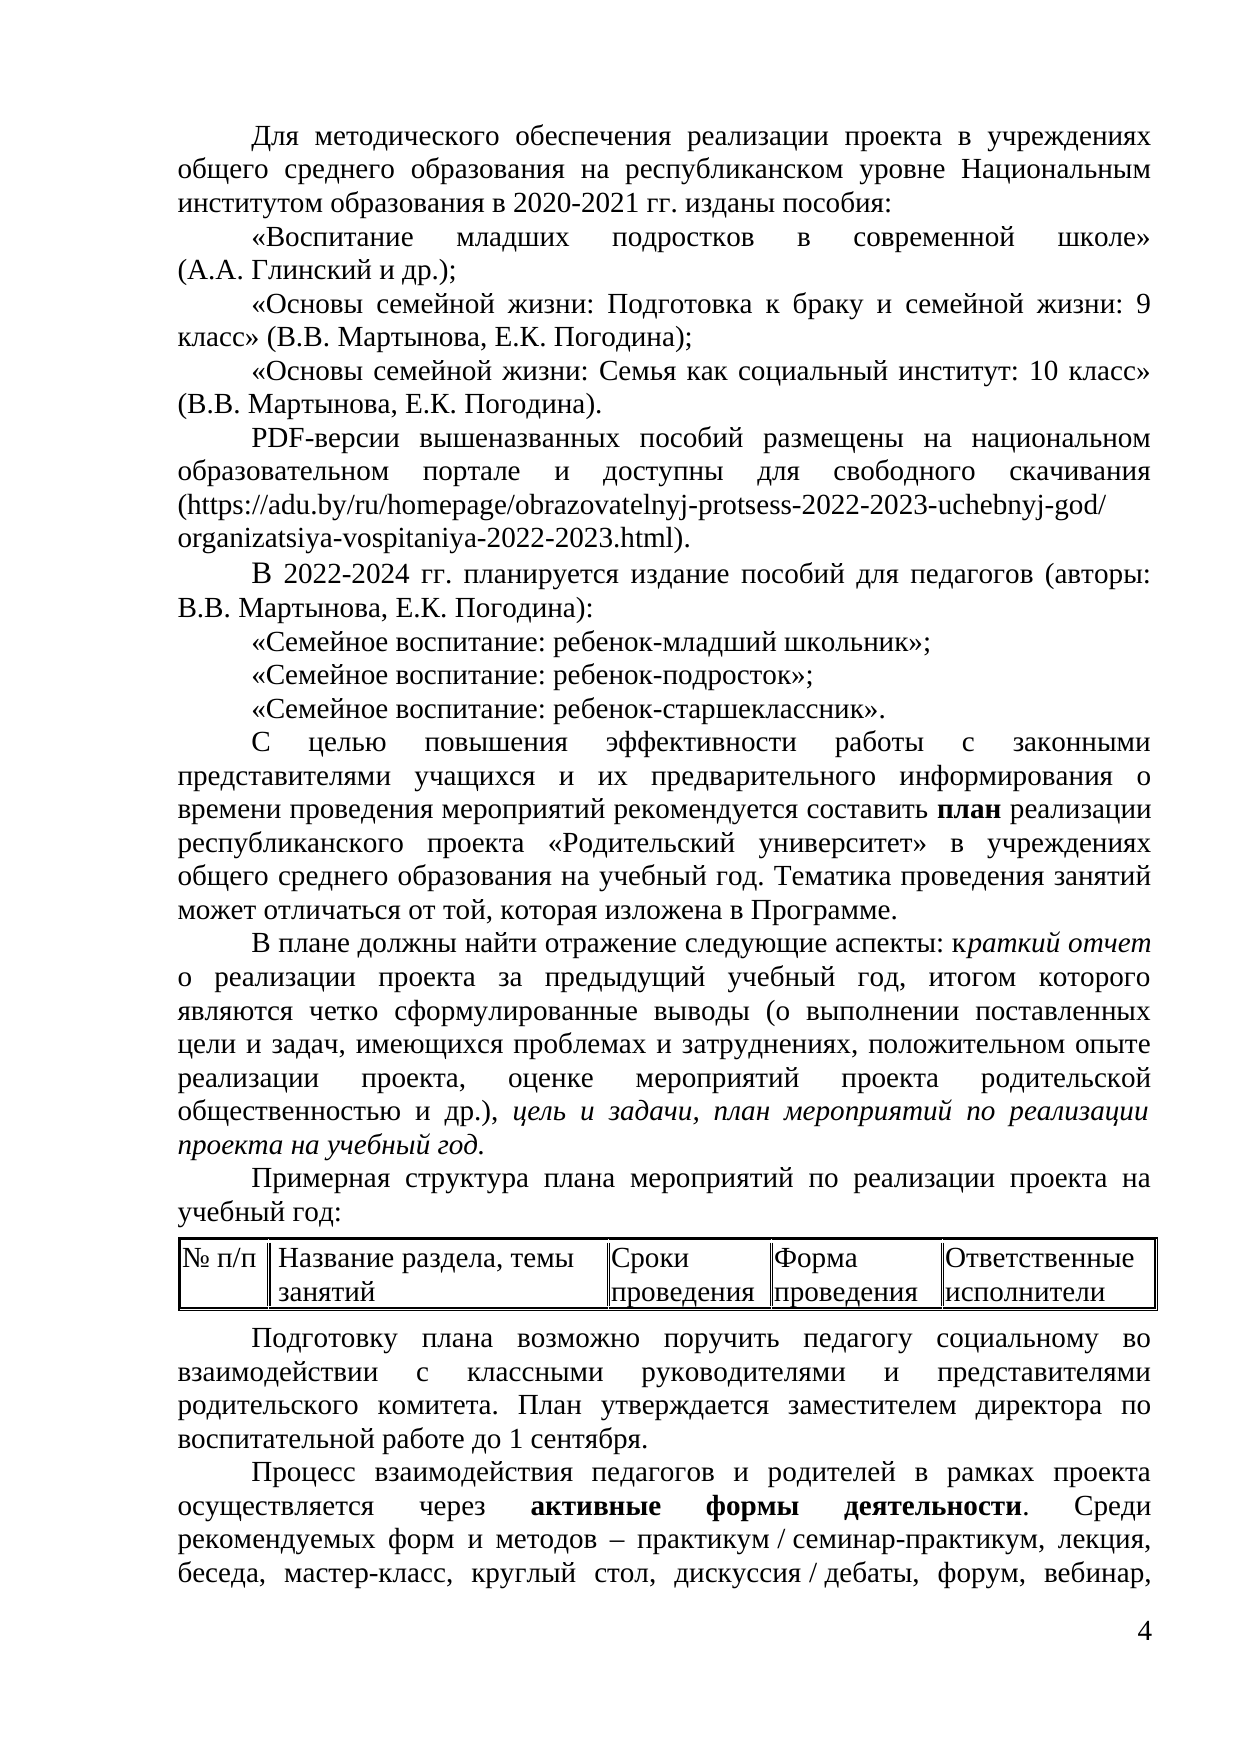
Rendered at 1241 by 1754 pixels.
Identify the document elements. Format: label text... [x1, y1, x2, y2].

text В плане должны найти отражение следующие аспекты: краткий отчет о реализации проекта за предыдущий учебный год, итогом которого являются четко сформулированные выводы (о выполнении поставленных цели и задач, имеющихся проблемах и затруднениях, положительном опыте реализации проекта, оценке мероприятий проекта родительской общественностью и др.), цель и задачи, план мероприятий по реализации проекта на учебный год. [177, 926, 1152, 1160]
text Подготовку плана возможно поручить педагогу социальному во взаимодействии с классными руководителями и представителями родительского комитета. План утверждается заместителем директора по воспитательной работе до 1 сентября. [177, 1320, 1152, 1454]
table_header Ответственные исполнители [943, 1240, 1154, 1307]
text «Основы семейной жизни: Подготовка к браку и семейной жизни: 9 класс» (В.В. Мартынова, Е.К. Погодина); [177, 286, 1152, 353]
text В 2022-2024 гг. планируется издание пособий для педагогов (авторы: В.В. Мартынова, Е.К. Погодина): [177, 554, 1152, 624]
table_header Название раздела, темы занятий [269, 1240, 608, 1307]
text «Основы семейной жизни: Семья как социальный институт: 10 класс» (В.В. Мартынова, Е.К. Погодина). [177, 353, 1152, 420]
text «Воспитание младших подростков в современной школе» (А.А. Глинский и др.); [177, 219, 1152, 286]
text «Семейное воспитание: ребенок-старшеклассник». [177, 691, 1152, 724]
text С целью повышения эффективности работы с законными представителями учащихся и их предварительного информирования о времени проведения мероприятий рекомендуется составить план реализации республиканского проекта «Родительский университет» в учреждениях общего среднего образования на учебный год. Тематика проведения занятий может отличаться от той, которая изложена в Программе. [177, 724, 1152, 926]
text «Семейное воспитание: ребенок-подросток»; [177, 657, 1152, 691]
text PDF-версии вышеназванных пособий размещены на национальном образовательном портале и доступны для свободного скачивания (https://adu.by/ru/homepage/obrazovatelnyj-protsess-2022-2023-uchebnyj-god/organizatsiya-vospitaniya-2022-2023.html). [177, 420, 1152, 554]
text Для методического обеспечения реализации проекта в учреждениях общего среднего образования на республиканском уровне Национальным институтом образования в 2020-2021 гг. изданы пособия: [177, 118, 1152, 219]
table_header Форма проведения [772, 1240, 943, 1307]
text «Семейное воспитание: ребенок-младший школьник»; [177, 624, 1152, 657]
text Примерная структура плана мероприятий по реализации проекта на учебный год: [177, 1160, 1152, 1227]
table_header Сроки проведения [609, 1240, 772, 1307]
table_header № п/п [181, 1239, 269, 1307]
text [177, 1454, 1152, 1588]
